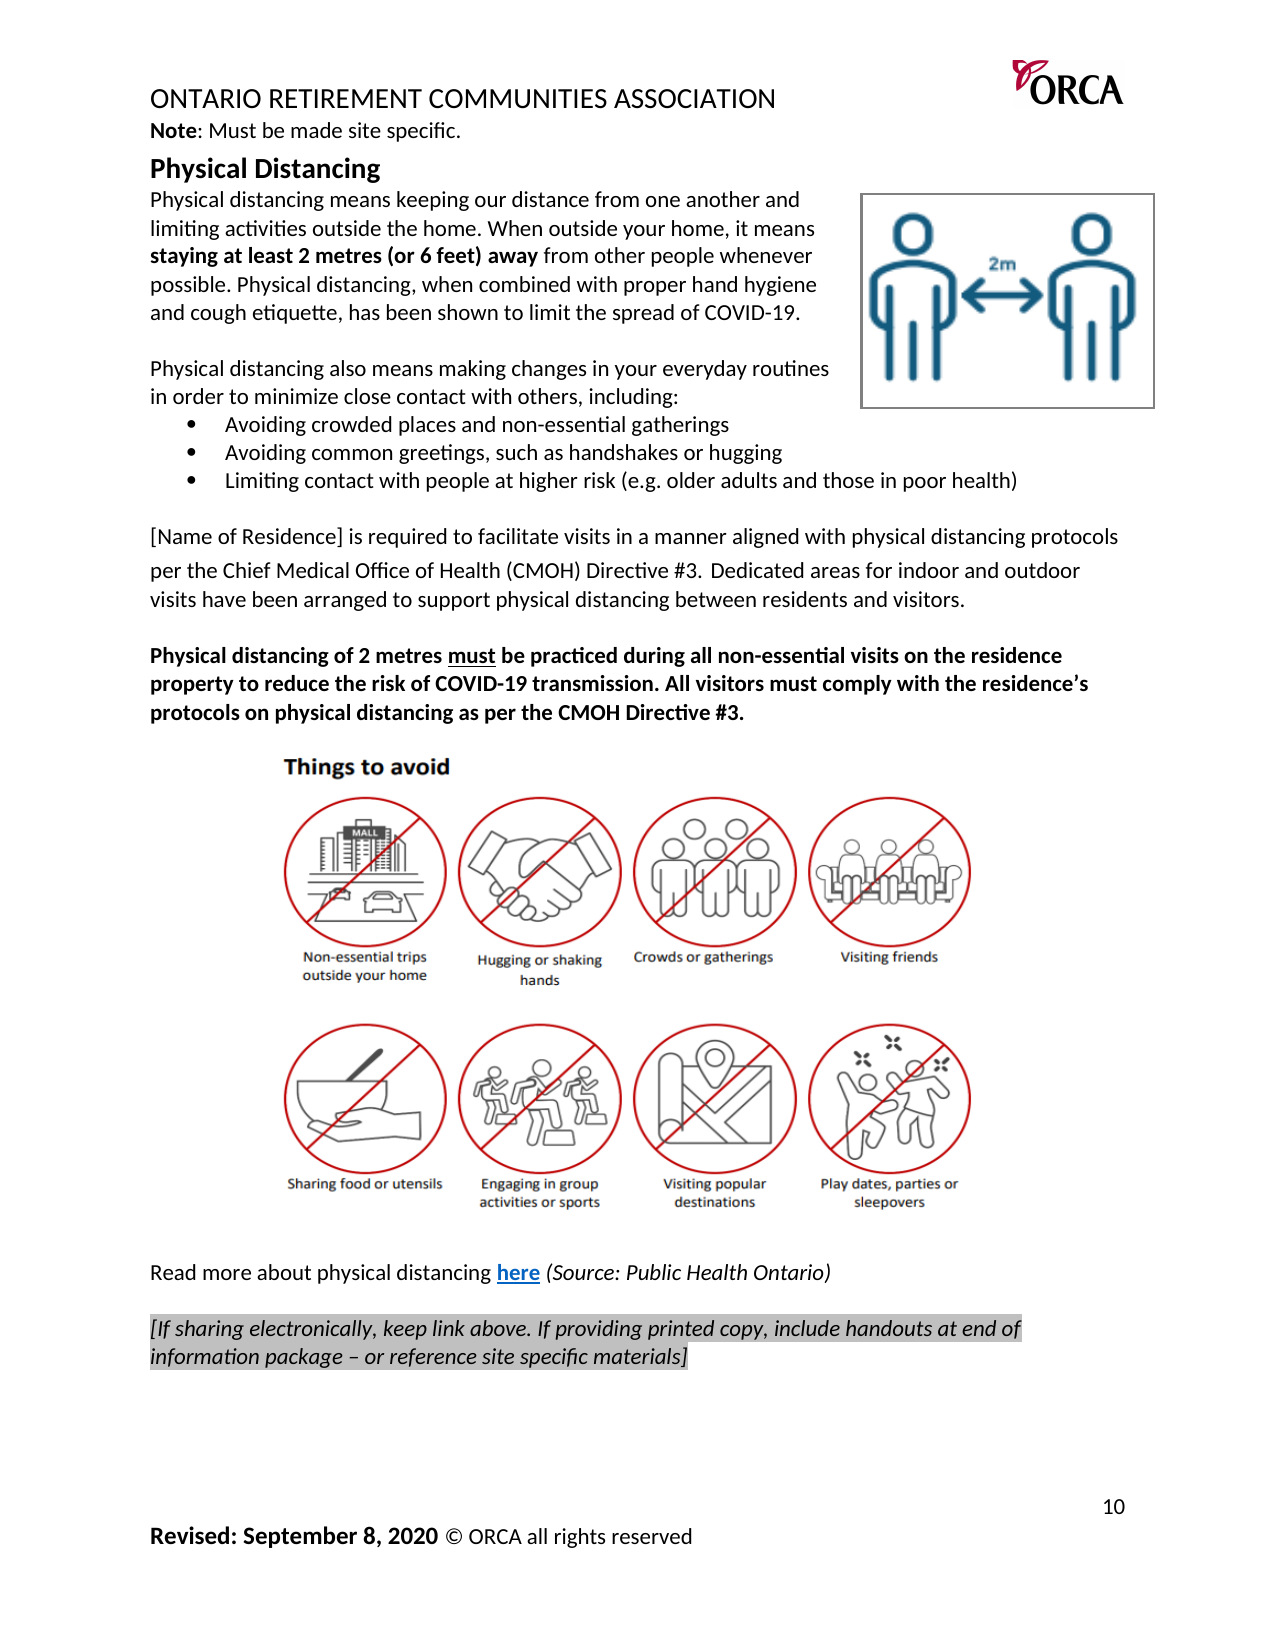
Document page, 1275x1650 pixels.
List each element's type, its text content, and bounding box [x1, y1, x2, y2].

picture [1012, 60, 1125, 109]
picture [863, 195, 1153, 407]
text Read more about physical distancing here (Source: Public Health Ontario) [150, 1258, 1125, 1286]
text Physical distancing of 2 metres must be practiced during all non-essential visits on the residence property to reduce the risk of COVID-19 transmission. All visitors must comply with the residence’s protocols on physical distancing as per the CMOH Directive #3. [150, 642, 1125, 726]
list Avoiding crowded places and non-essential gatherings [187, 410, 1125, 438]
picture [263, 749, 1014, 1221]
text [If sharing electronically, keep link above. If providing printed copy, include handouts at end of information package – or reference site specific materials] [688, 1314, 1125, 1370]
text Physical distancing also means making changes in your everyday routines in order to minimize close contact with others, including: [150, 354, 860, 410]
text Physical distancing means keeping our distance from one another and limiting activities outside the home. When outside your home, it means staying at least 2 metres (or 6 feet) away from other people whenever possible. Physical distancing, when combined with proper hand hygiene and cough etiquette, has been shown to limit the spread of COVID-19. [150, 186, 1125, 326]
text [Name of Residence] is required to facilitate visits in a manner aligned with physical distancing protocols per the Chief Medical Office of Health (CMOH) Directive #3. Dedicated areas for indoor and outdoor visits have been arranged to support physical distancing between residents and visitors. [150, 522, 1125, 613]
text Physical Distancing [150, 150, 1125, 186]
list Avoiding common greetings, such as handshakes or hugging [187, 438, 1125, 466]
list Limiting contact with people at higher risk (e.g. older adults and those in poor health) [187, 466, 1125, 494]
